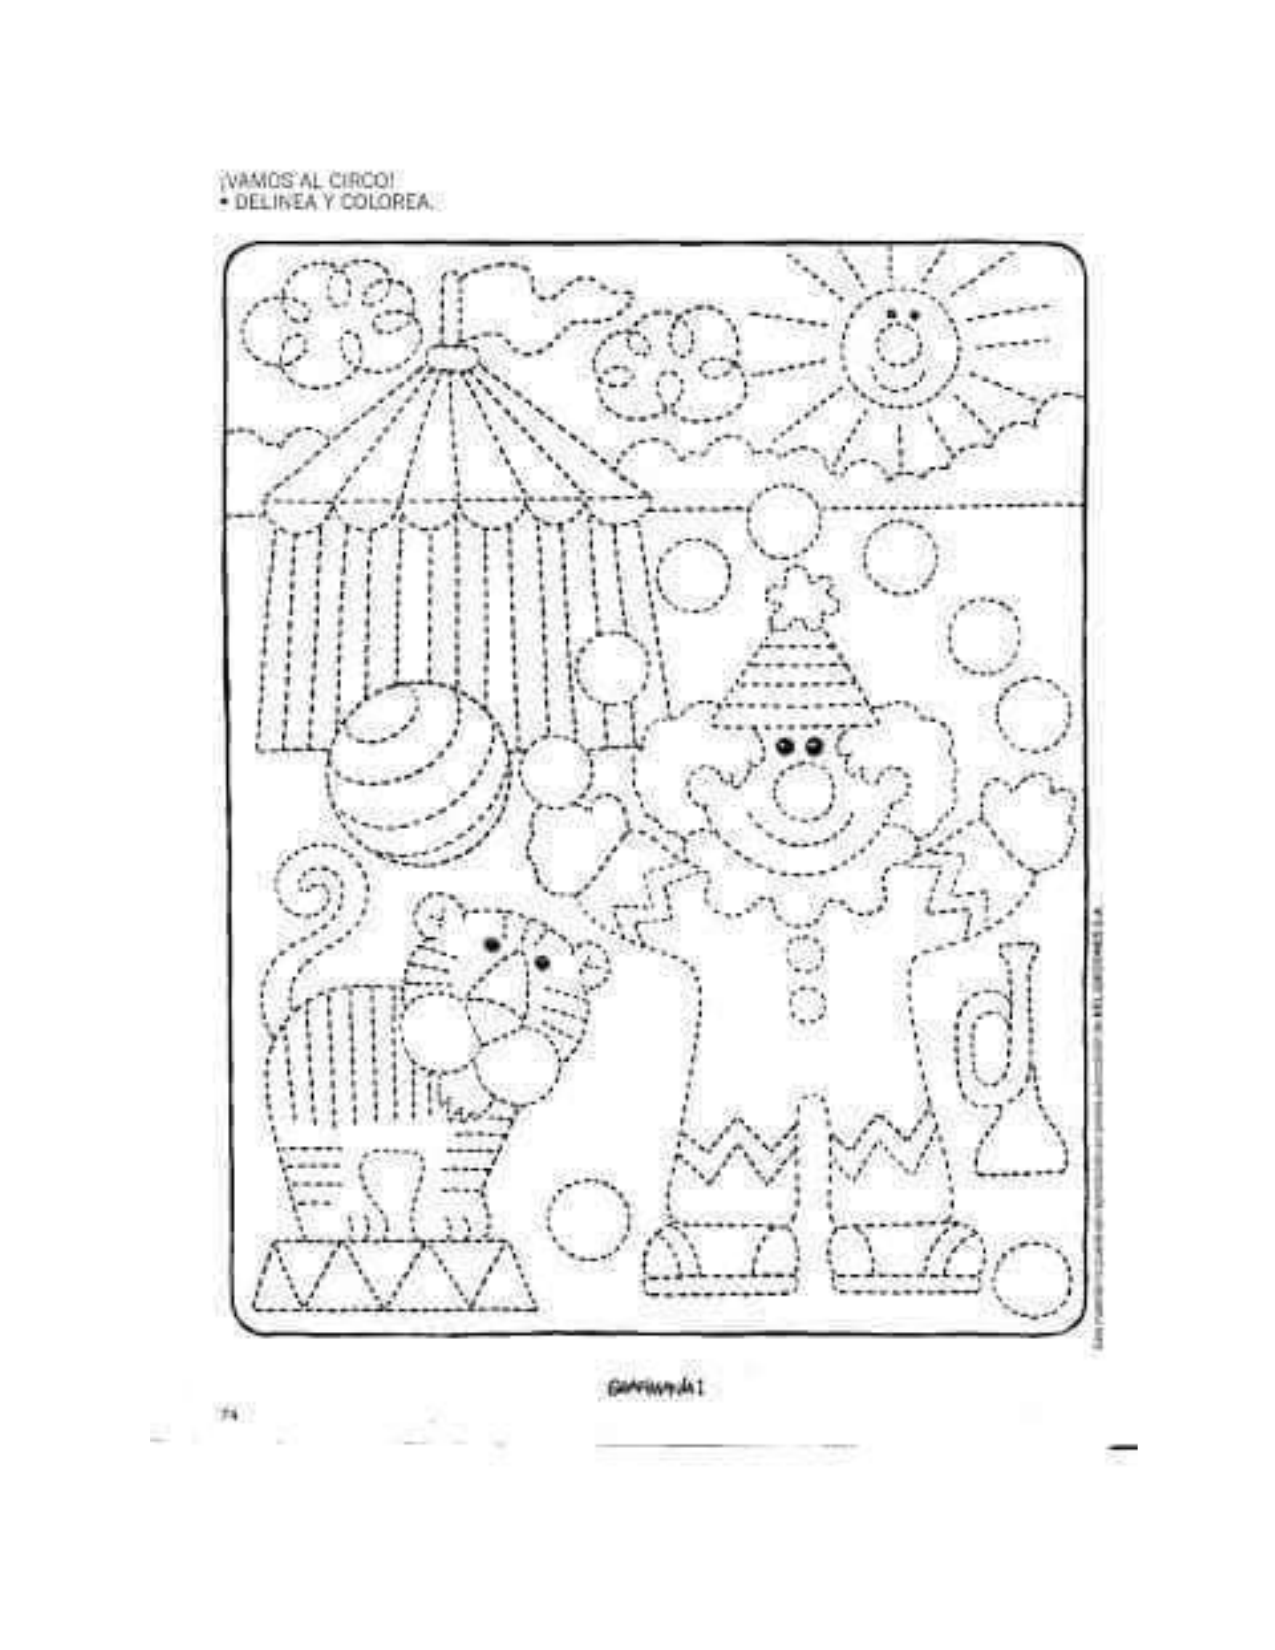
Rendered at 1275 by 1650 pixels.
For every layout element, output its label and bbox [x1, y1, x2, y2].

picture [150, 150, 1138, 1501]
